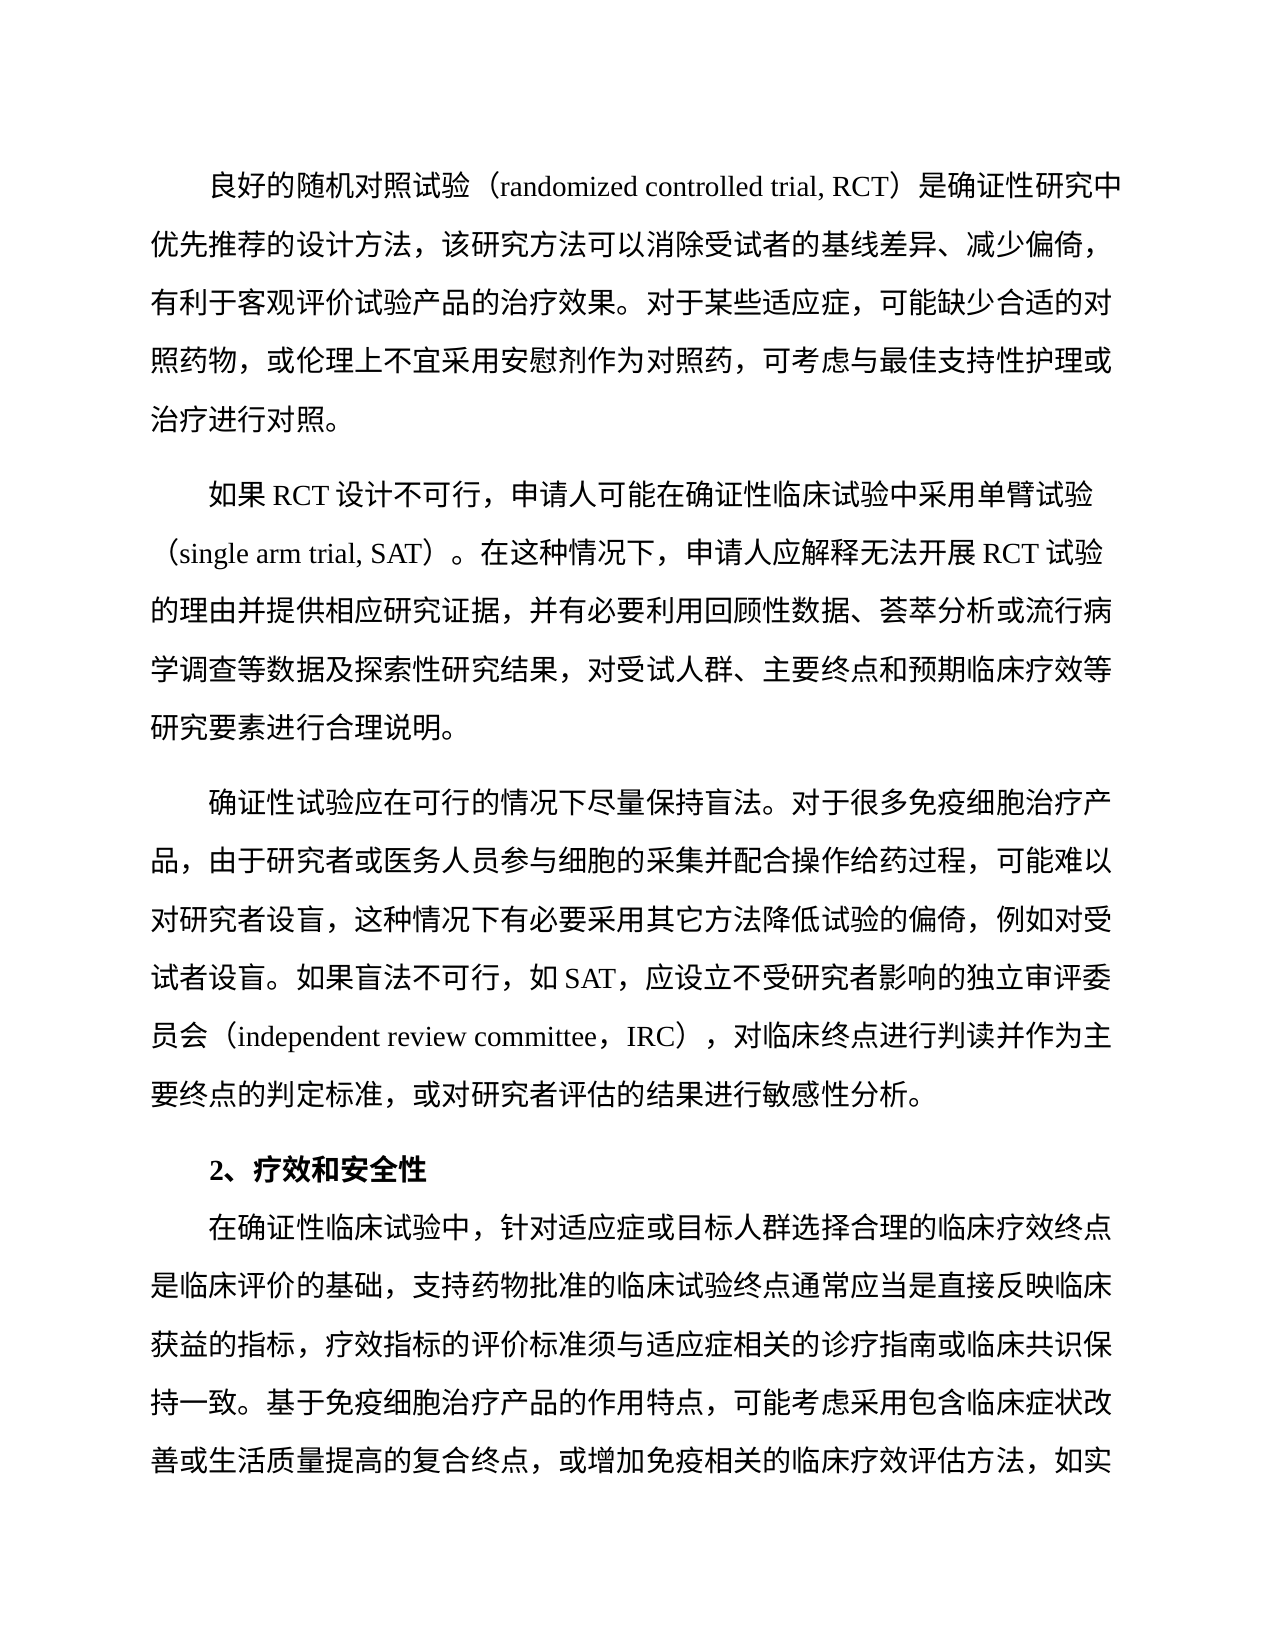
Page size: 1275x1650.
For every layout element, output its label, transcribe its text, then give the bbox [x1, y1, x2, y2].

text 良好的随机对照试验（randomized controlled trial, RCT）是确证性研究中优先推荐的设计方法，该研究方法可以消除受试者的基线差异、减少偏倚，有利于客观评价试验产品的治疗效果。对于某些适应症，可能缺少合适的对照药物，或伦理上不宜采用安慰剂作为对照药，可考虑与最佳支持性护理或治疗进行对照。 [150, 150, 1125, 442]
text 如果RCT设计不可行，申请人可能在确证性临床试验中采用单臂试验（single arm trial, SAT）。在这种情况下，申请人应解释无法开展RCT试验的理由并提供相应研究证据，并有必要利用回顾性数据、荟萃分析或流行病学调查等数据及探索性研究结果，对受试人群、主要终点和预期临床疗效等研究要素进行合理说明。 [150, 458, 1125, 750]
text 确证性试验应在可行的情况下尽量保持盲法。对于很多免疫细胞治疗产品，由于研究者或医务人员参与细胞的采集并配合操作给药过程，可能难以对研究者设盲，这种情况下有必要采用其它方法降低试验的偏倚，例如对受试者设盲。如果盲法不可行，如SAT，应设立不受研究者影响的独立审评委员会（independent review committee，IRC），对临床终点进行判读并作为主要终点的判定标准，或对研究者评估的结果进行敏感性分析。 [150, 767, 1125, 1117]
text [150, 1192, 1125, 1483]
subtitle 2、疗效和安全性 [209, 1133, 1125, 1192]
